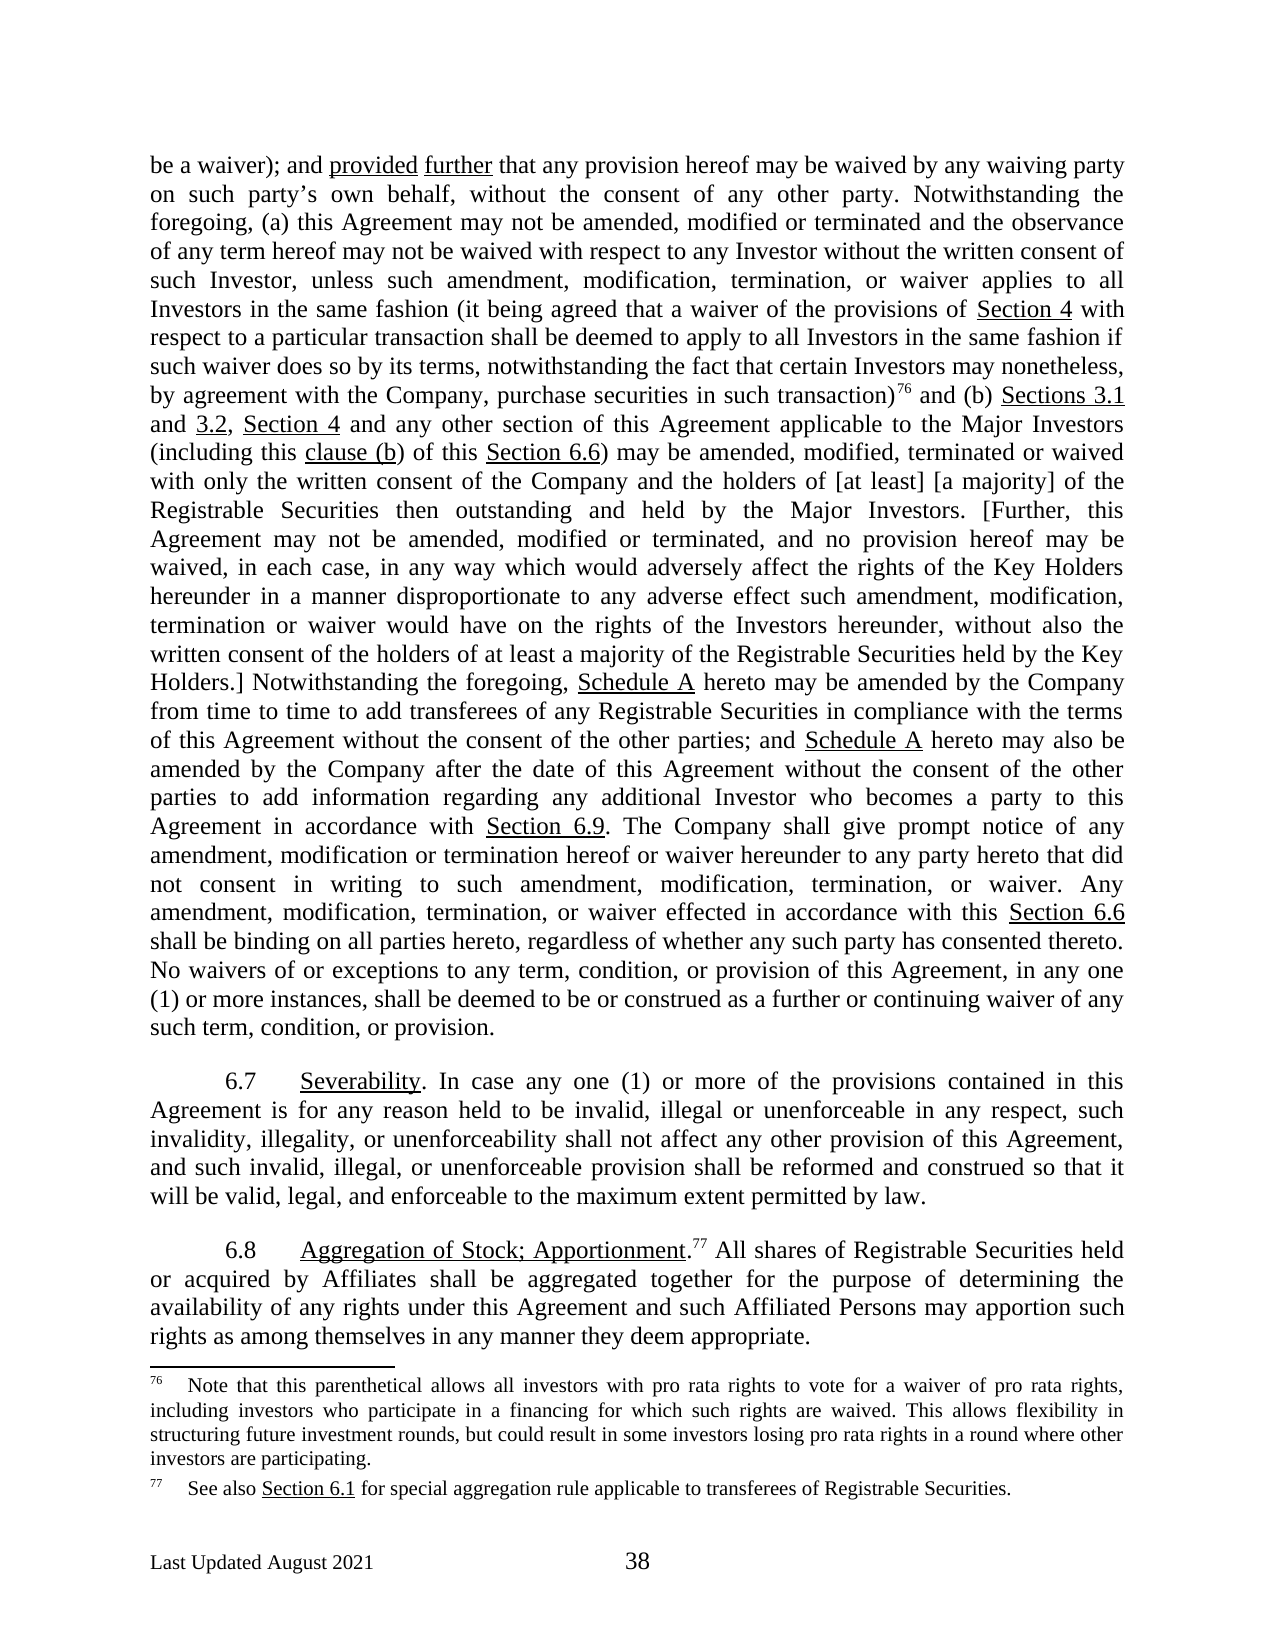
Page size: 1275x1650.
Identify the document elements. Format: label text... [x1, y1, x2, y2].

subtitle Severability. In case any one (1) or more of the provisions contained in this Agreement is for any reason held to be invalid, illegal or unenforceable in any respect, such invalidity, illegality, or unenforceability shall not affect any other provision of this Agreement, and such invalid, illegal, or unenforceable provision shall be reformed and construed so that it will be valid, legal, and enforceable to the maximum extent permitted by law. [150, 1066, 1125, 1210]
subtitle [150, 150, 1125, 1041]
subtitle Aggregation of Stock; Apportionment. All shares of Registrable Securities held or acquired by Affiliates shall be aggregated together for the purpose of determining the availability of any rights under this Agreement and such Affiliated Persons may apportion such rights as among themselves in any manner they deem appropriate. [150, 1235, 1125, 1350]
